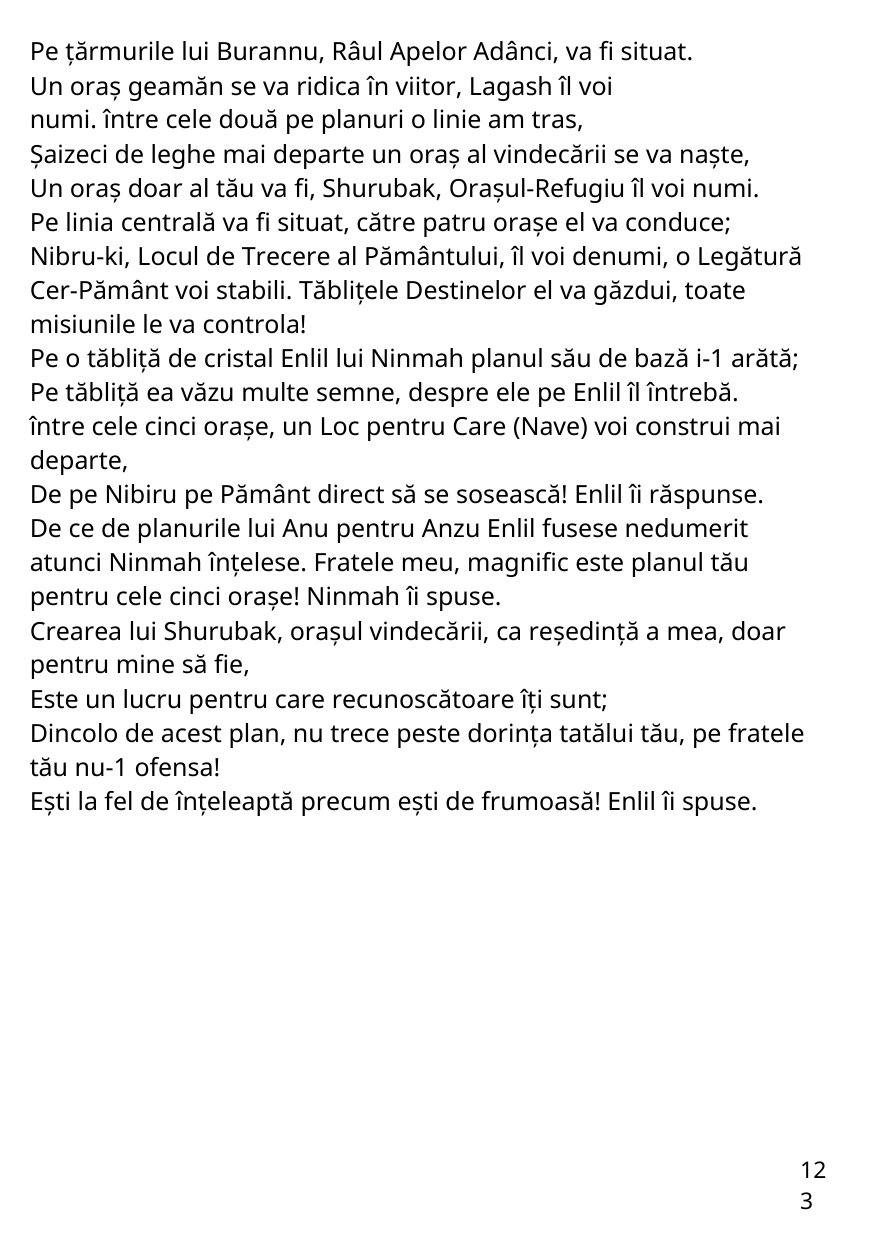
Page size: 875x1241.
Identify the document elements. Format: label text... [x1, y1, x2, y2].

text Un oraş doar al tău va fi, Shurubak, Oraşul-Refugiu îl voi numi. [29, 170, 844, 204]
text Pe linia centrală va fi situat, către patru oraşe el va conduce; [29, 204, 844, 238]
text Este un lucru pentru care recunoscătoare îţi sunt; [29, 681, 844, 715]
text Un oraş geamăn se va ridica în viitor, Lagash îl voi numi. între cele două pe planuri o linie am tras, [29, 68, 682, 136]
text Şaizeci de leghe mai departe un oraş al vindecării se va naşte, [29, 136, 844, 170]
text Crearea lui Shurubak, oraşul vindecării, ca reşedinţă a mea, doar pentru mine să fie, [29, 613, 844, 681]
text Pe o tăbliţă de cristal Enlil lui Ninmah planul său de bază i-1 arătă; [29, 341, 844, 375]
text între cele cinci oraşe, un Loc pentru Care (Nave) voi construi mai departe, [29, 409, 844, 477]
text Pe tăbliţă ea văzu multe semne, despre ele pe Enlil îl întrebă. [29, 375, 844, 409]
text De ce de planurile lui Anu pentru Anzu Enlil fusese nedumerit atunci Ninmah înţelese. Fratele meu, magnific este planul tău pentru cele cinci oraşe! Ninmah îi spuse. [29, 511, 784, 613]
text Eşti la fel de înţeleaptă precum eşti de frumoasă! Enlil îi spuse. [29, 783, 844, 817]
text De pe Nibiru pe Pământ direct să se sosească! Enlil îi răspunse. [29, 477, 844, 511]
text Dincolo de acest plan, nu trece peste dorinţa tatălui tău, pe fratele tău nu-1 ofensa! [29, 715, 844, 783]
text Nibru-ki, Locul de Trecere al Pământului, îl voi denumi, o Legătură Cer-Pământ voi stabili. Tăbliţele Destinelor el va găzdui, toate misiunile le va controla! [29, 238, 844, 341]
text Pe ţărmurile lui Burannu, Râul Apelor Adânci, va fi situat. [29, 34, 844, 68]
